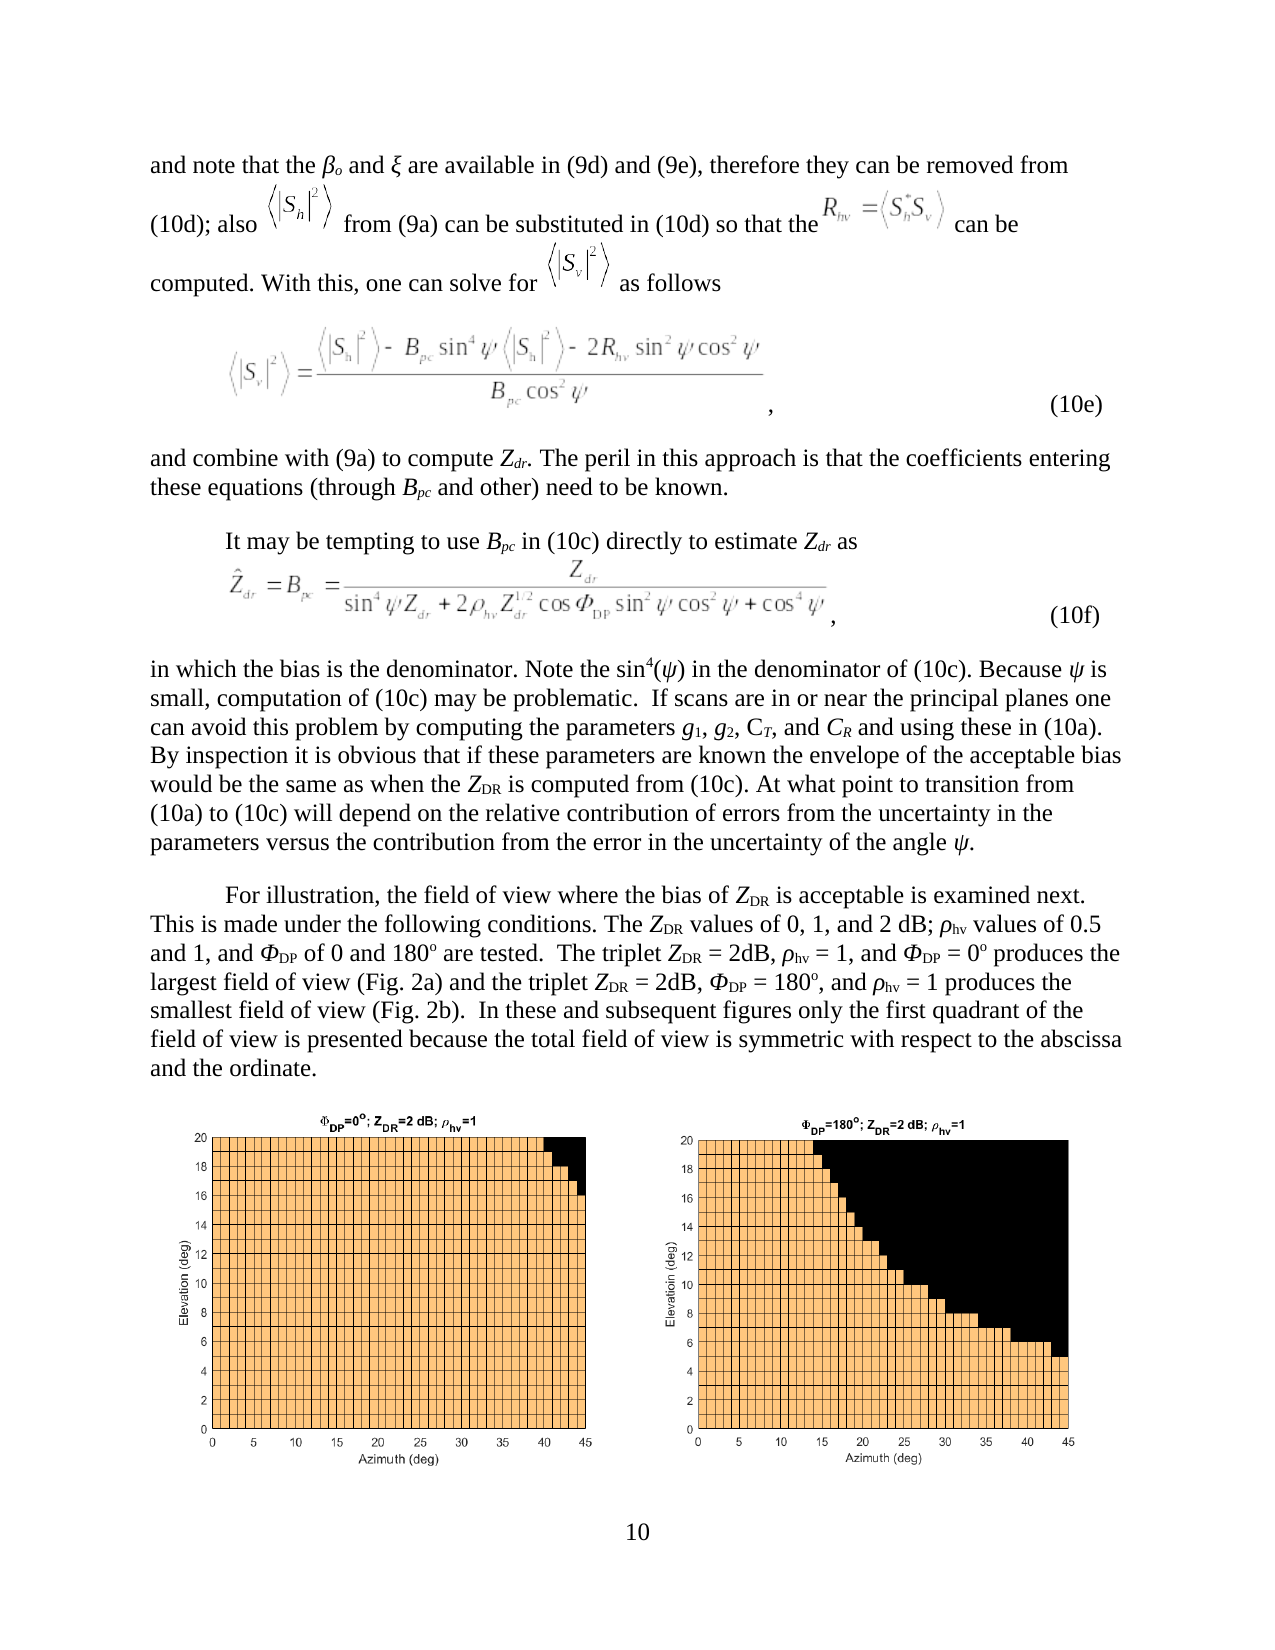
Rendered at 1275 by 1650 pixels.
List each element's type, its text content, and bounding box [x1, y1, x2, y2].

text in which the bias is the denominator. Note the sin4(ψ) in the denominator of (10c). Because ψ is small, computation of (10c) may be problematic. If scans are in or near the principal planes one can avoid this problem by computing the parameters g1, g2, CT, and CR and using these in (10a). By inspection it is obvious that if these parameters are known the envelope of the acceptable bias would be the same as when the ZDR is computed from (10c). At what point to transition from (10a) to (10c) will depend on the relative contribution of errors from the uncertainty in the parameters versus the contribution from the error in the uncertainty of the angle ψ. [150, 654, 1125, 855]
text , (10e) [150, 321, 1125, 418]
text and note that the βo and ξ are available in (9d) and (9e), therefore they can be removed from (10d); also from (9a) can be substituted in (10d) so that the can be computed. With this, one can solve for as follows [150, 150, 1125, 296]
picture [636, 1110, 1113, 1468]
text It may be tempting to use Bpc in (10c) directly to estimate Zdr as , (10f) [150, 526, 1125, 629]
text For illustration, the field of view where the bias of ZDR is acceptable is examined next. This is made under the following conditions. The ZDR values of 0, 1, and 2 dB; ρhv values of 0.5 and 1, and ΦDP of 0 and 180o are tested. The triplet ZDR = 2dB, ρhv = 1, and ΦDP = 0o produces the largest field of view (Fig. 2a) and the triplet ZDR = 2dB, ΦDP = 180o, and ρhv = 1 produces the smallest field of view (Fig. 2b). In these and subsequent figures only the first quadrant of the field of view is presented because the total field of view is symmetric with respect to the abscissa and the ordinate. [150, 880, 1125, 1082]
text and combine with (9a) to compute Zdr. The peril in this approach is that the coefficients entering these equations (through Bpc and other) need to be known. [150, 443, 1125, 501]
picture [150, 1106, 630, 1468]
